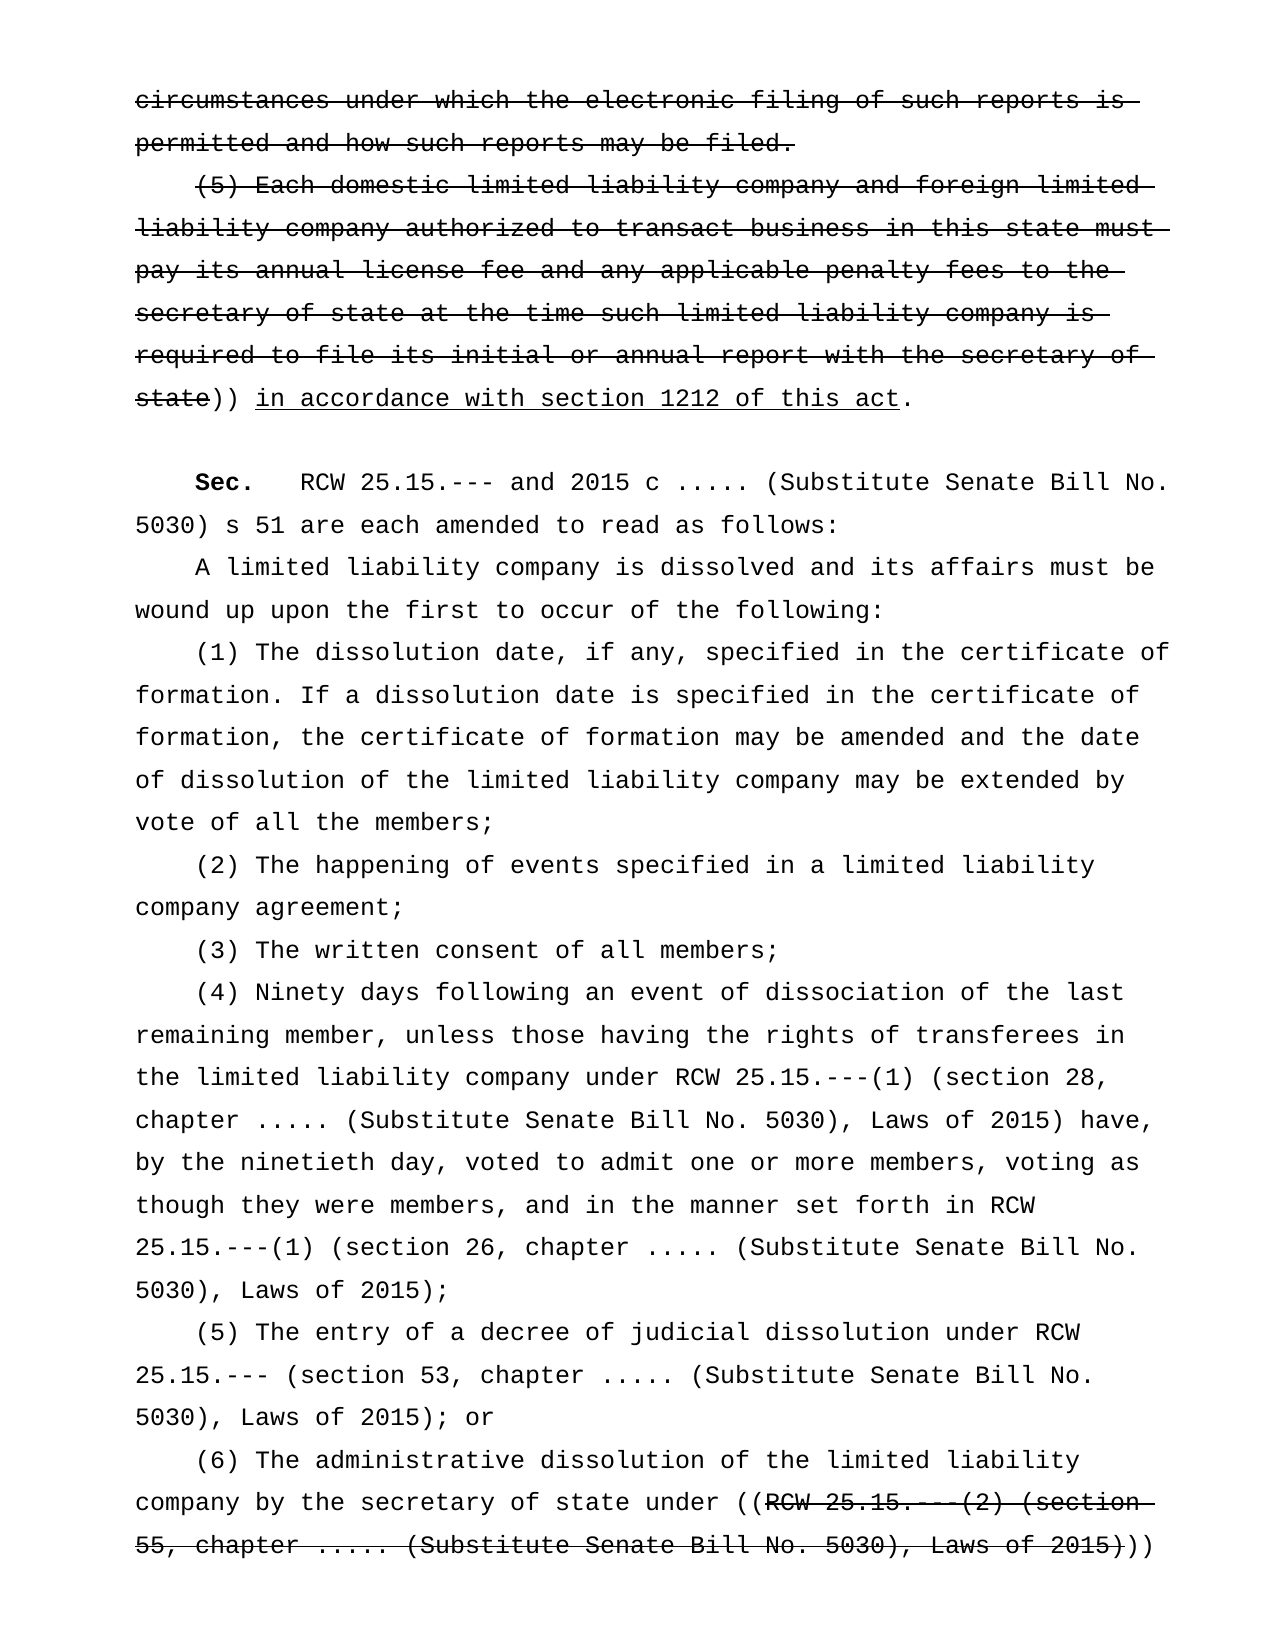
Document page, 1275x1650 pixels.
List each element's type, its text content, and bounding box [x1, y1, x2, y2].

text (5) Each domestic limited liability company and foreign limited liability company authorized to transact business in this state must pay its annual license fee and any applicable penalty fees to the secretary of state at the time such limited liability company is required to file its initial or annual report with the secretary of state)) in accordance with section 1212 of this act. [135, 231, 1170, 415]
text A limited liability company is dissolved and its affairs must be wound up upon the first to occur of the following: [135, 542, 1170, 627]
text (3) The written consent of all members; [135, 924, 1170, 967]
text (2) The happening of events specified in a limited liability company agreement; [135, 839, 1170, 924]
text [135, 75, 1170, 160]
text (5) The entry of a decree of judicial dissolution under RCW 25.15.--- (section 53, chapter ..... (Substitute Senate Bill No. 5030), Laws of 2015); or [135, 1307, 1170, 1434]
text (5) Each domestic limited liability company and foreign limited liability company authorized to transact business in this state must pay its annual license fee and any applicable penalty fees to the secretary of state at the time such limited liability company is required to file its initial or annual report with the secretary of state)) in accordance with section 1212 of this act. [135, 160, 1170, 229]
text (4) Ninety days following an event of dissociation of the last remaining member, unless those having the rights of transferees in the limited liability company under RCW 25.15.---(1) (section 28, chapter ..... (Substitute Senate Bill No. 5030), Laws of 2015) have, by the ninetieth day, voted to admit one or more members, voting as though they were members, and in the manner set forth in RCW 25.15.---(1) (section 26, chapter ..... (Substitute Senate Bill No. 5030), Laws of 2015); [135, 967, 1170, 1307]
text (1) The dissolution date, if any, specified in the certificate of formation. If a dissolution date is specified in the certificate of formation, the certificate of formation may be amended and the date of dissolution of the limited liability company may be extended by vote of all the members; [135, 627, 1170, 839]
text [135, 1434, 1170, 1562]
text Sec. RCW 25.15.--- and 2015 c ..... (Substitute Senate Bill No. 5030) s 51 are each amended to read as follows: [135, 457, 1170, 542]
